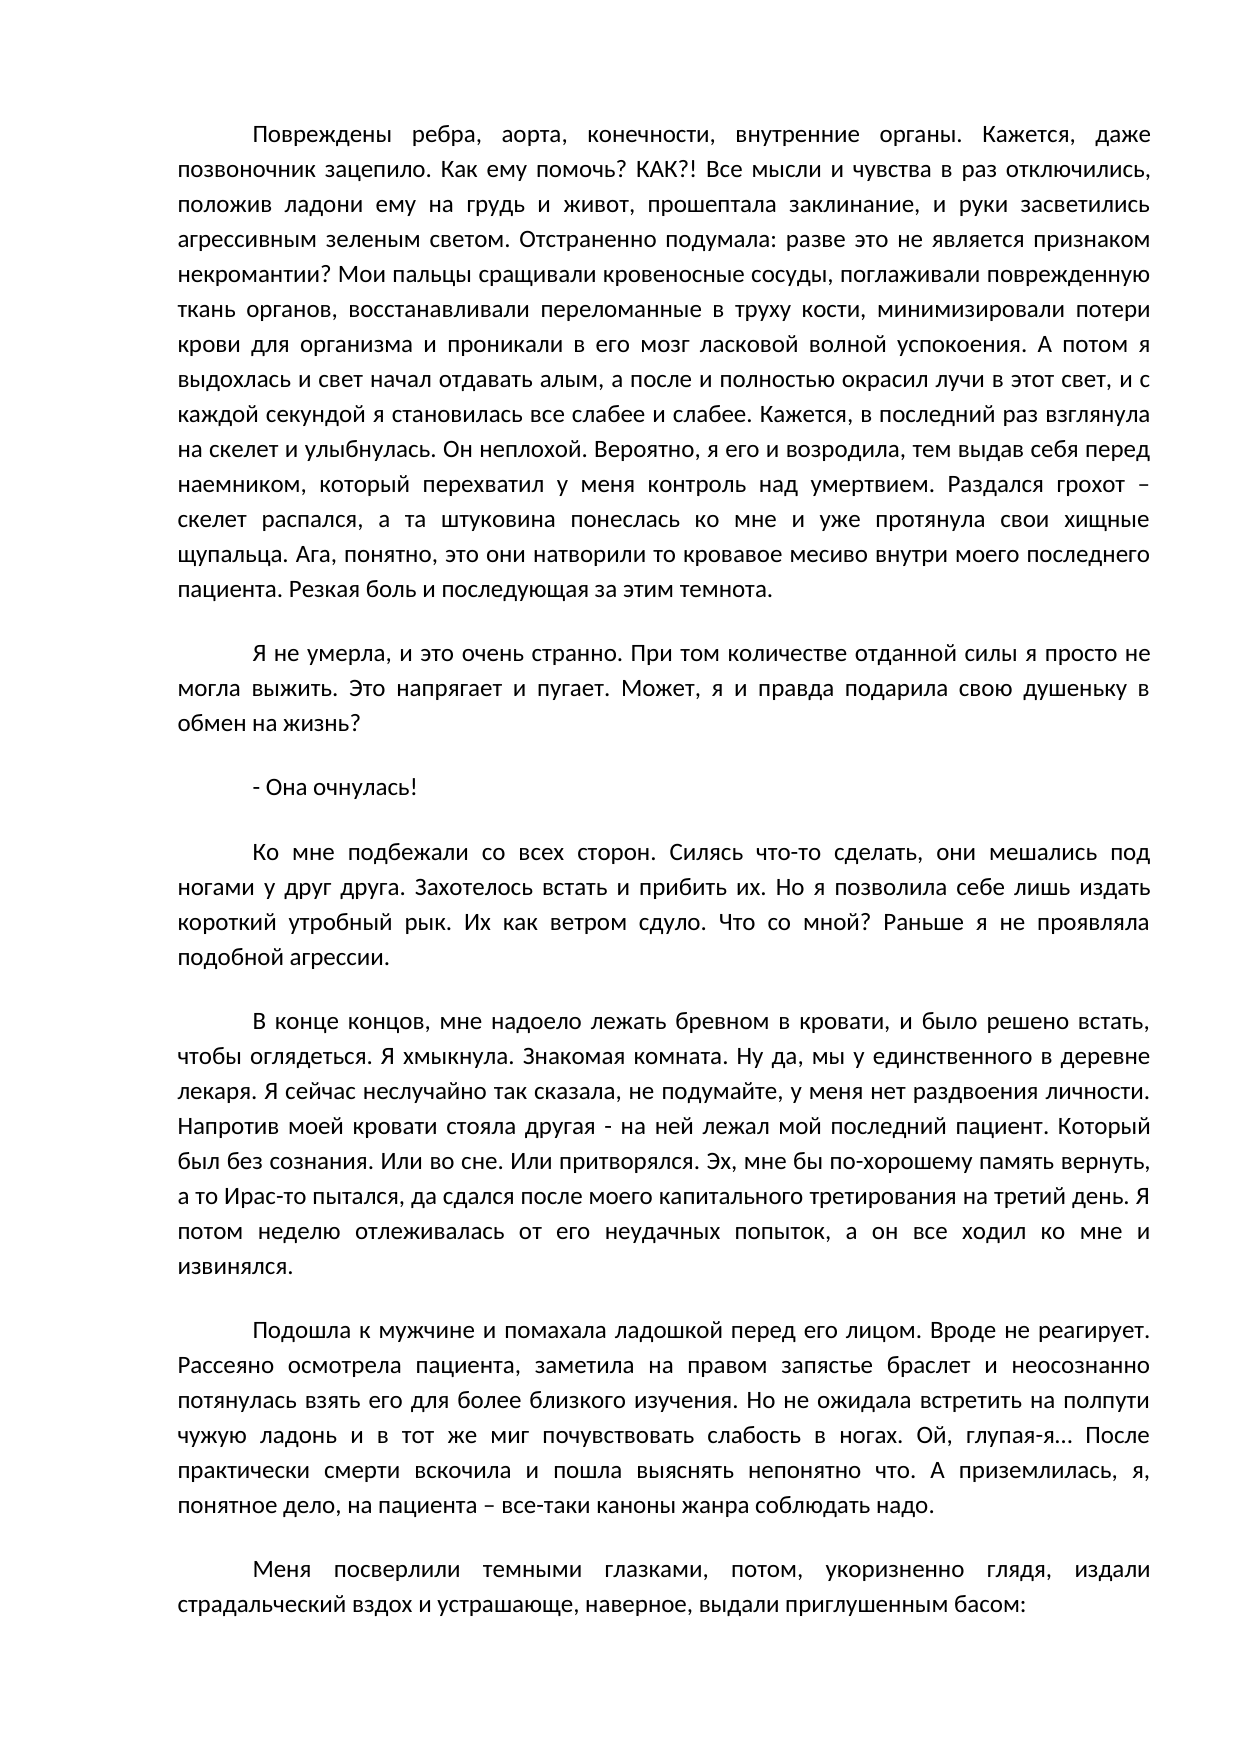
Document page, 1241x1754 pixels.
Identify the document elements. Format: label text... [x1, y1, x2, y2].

text Повреждены ребра, аорта, конечности, внутренние органы. Кажется, даже позвоночник зацепило. Как ему помочь? КАК?! Все мысли и чувства в раз отключились, положив ладони ему на грудь и живот, прошептала заклинание, и руки засветились агрессивным зеленым светом. Отстраненно подумала: разве это не является признаком некромантии? Мои пальцы сращивали кровеносные сосуды, поглаживали поврежденную ткань органов, восстанавливали переломанные в труху кости, минимизировали потери крови для организма и проникали в его мозг ласковой волной успокоения. А потом я выдохлась и свет начал отдавать алым, а после и полностью окрасил лучи в этот свет, и с каждой секундой я становилась все слабее и слабее. Кажется, в последний раз взглянула на скелет и улыбнулась. Он неплохой. Вероятно, я его и возродила, тем выдав себя перед наемником, который перехватил у меня контроль над умертвием. Раздался грохот – скелет распался, а та штуковина понеслась ко мне и уже протянула свои хищные щупальца. Ага, понятно, это они натворили то кровавое месиво внутри моего последнего пациента. Резкая боль и последующая за этим темнота. [177, 118, 1152, 604]
text Меня посверлили темными глазками, потом, укоризненно глядя, издали страдальческий вздох и устрашающе, наверное, выдали приглушенным басом: [177, 1553, 1152, 1619]
text - Она очнулась! [177, 771, 1152, 802]
text Ко мне подбежали со всех сторон. Силясь что-то сделать, они мешались под ногами у друг друга. Захотелось встать и прибить их. Но я позволила себе лишь издать короткий утробный рык. Их как ветром сдуло. Что со мной? Раньше я не проявляла подобной агрессии. [177, 836, 1152, 971]
text Я не умерла, и это очень странно. При том количестве отданной силы я просто не могла выжить. Это напрягает и пугает. Может, я и правда подарила свою душеньку в обмен на жизнь? [177, 637, 1152, 738]
text В конце концов, мне надоело лежать бревном в кровати, и было решено встать, чтобы оглядеться. Я хмыкнула. Знакомая комната. Ну да, мы у единственного в деревне лекаря. Я сейчас неслучайно так сказала, не подумайте, у меня нет раздвоения личности. Напротив моей кровати стояла другая - на ней лежал мой последний пациент. Который был без сознания. Или во сне. Или притворялся. Эх, мне бы по-хорошему память вернуть, а то Ирас-то пытался, да сдался после моего капитального третирования на третий день. Я потом неделю отлеживалась от его неудачных попыток, а он все ходил ко мне и извинялся. [177, 1005, 1152, 1280]
text Подошла к мужчине и помахала ладошкой перед его лицом. Вроде не реагирует. Рассеяно осмотрела пациента, заметила на правом запястье браслет и неосознанно потянулась взять его для более близкого изучения. Но не ожидала встретить на полпути чужую ладонь и в тот же миг почувствовать слабость в ногах. Ой, глупая-я… После практически смерти вскочила и пошла выяснять непонятно что. А приземлилась, я, понятное дело, на пациента – все-таки каноны жанра соблюдать надо. [177, 1314, 1152, 1519]
